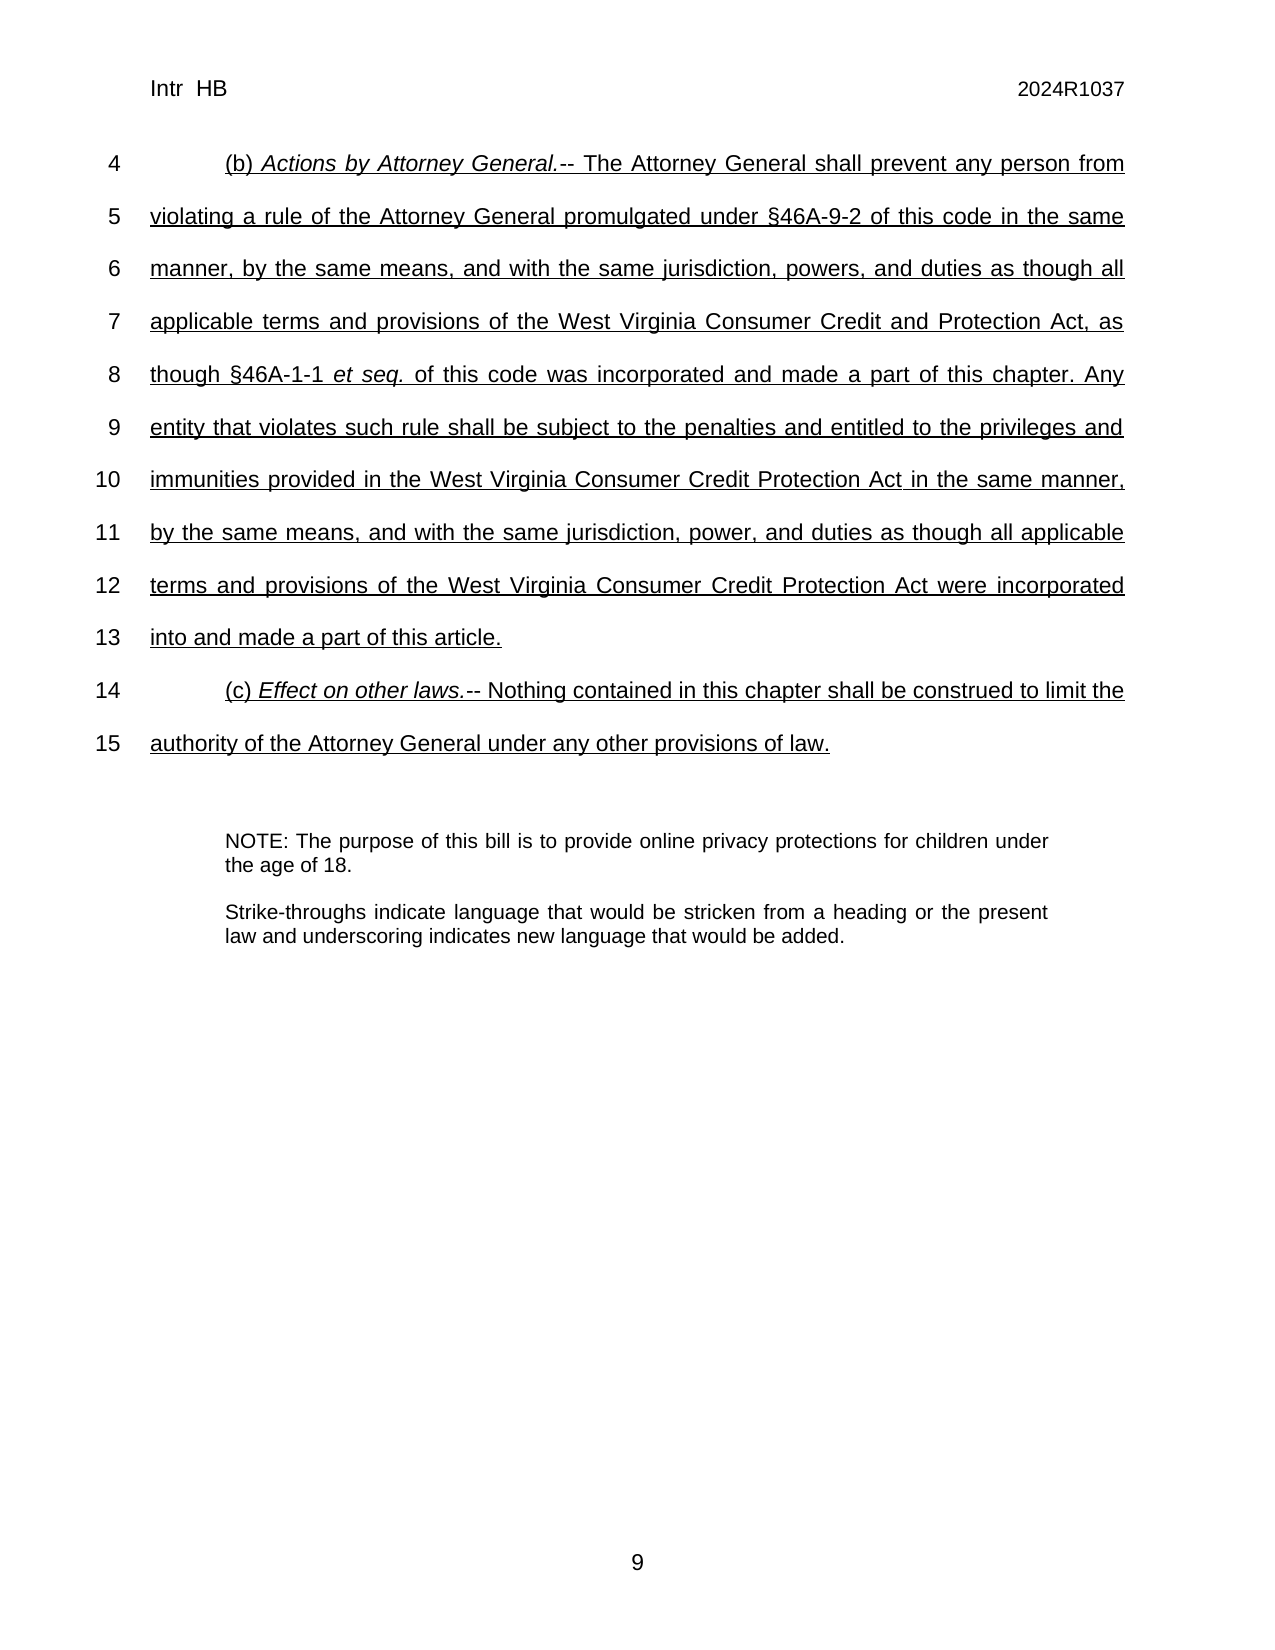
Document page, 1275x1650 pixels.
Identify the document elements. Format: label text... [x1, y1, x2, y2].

text (b) Actions by Attorney General.-- The Attorney General shall prevent any person from violating a rule of the Attorney General promulgated under §46A-9-2 of this code in the same manner, by the same means, and with the same jurisdiction, powers, and duties as though all applicable terms and provisions of the West Virginia Consumer Credit and Protection Act, as though §46A-1-1 et seq. of this code was incorporated and made a part of this chapter. Any entity that violates such rule shall be subject to the penalties and entitled to the privileges and immunities provided in the West Virginia Consumer Credit Protection Act in the same manner, by the same means, and with the same jurisdiction, power, and duties as though all applicable terms and provisions of the West Virginia Consumer Credit Protection Act were incorporated into and made a part of this article. [150, 150, 1125, 225]
text (b) Actions by Attorney General.-- The Attorney General shall prevent any person from violating a rule of the Attorney General promulgated under §46A-9-2 of this code in the same manner, by the same means, and with the same jurisdiction, powers, and duties as though all applicable terms and provisions of the West Virginia Consumer Credit and Protection Act, as though §46A-1-1 et seq. of this code was incorporated and made a part of this chapter. Any entity that violates such rule shall be subject to the penalties and entitled to the privileges and immunities provided in the West Virginia Consumer Credit Protection Act in the same manner, by the same means, and with the same jurisdiction, power, and duties as though all applicable terms and provisions of the West Virginia Consumer Credit Protection Act were incorporated into and made a part of this article. [150, 279, 1125, 384]
text NOTE: The purpose of this bill is to provide online privacy protections for children under the age of 18. [225, 829, 1050, 877]
text (b) Actions by Attorney General.-- The Attorney General shall prevent any person from violating a rule of the Attorney General promulgated under §46A-9-2 of this code in the same manner, by the same means, and with the same jurisdiction, powers, and duties as though all applicable terms and provisions of the West Virginia Consumer Credit and Protection Act, as though §46A-1-1 et seq. of this code was incorporated and made a part of this chapter. Any entity that violates such rule shall be subject to the penalties and entitled to the privileges and immunities provided in the West Virginia Consumer Credit Protection Act in the same manner, by the same means, and with the same jurisdiction, power, and duties as though all applicable terms and provisions of the West Virginia Consumer Credit Protection Act were incorporated into and made a part of this article. [150, 596, 1125, 651]
text Strike-throughs indicate language that would be stricken from a heading or the present law and underscoring indicates new language that would be added. [225, 900, 1050, 948]
text (c) Effect on other laws.-- Nothing contained in this chapter shall be construed to limit the authority of the Attorney General under any other provisions of law. [150, 677, 1125, 756]
text (b) Actions by Attorney General.-- The Attorney General shall prevent any person from violating a rule of the Attorney General promulgated under §46A-9-2 of this code in the same manner, by the same means, and with the same jurisdiction, powers, and duties as though all applicable terms and provisions of the West Virginia Consumer Credit and Protection Act, as though §46A-1-1 et seq. of this code was incorporated and made a part of this chapter. Any entity that violates such rule shall be subject to the penalties and entitled to the privileges and immunities provided in the West Virginia Consumer Credit Protection Act in the same manner, by the same means, and with the same jurisdiction, power, and duties as though all applicable terms and provisions of the West Virginia Consumer Credit Protection Act were incorporated into and made a part of this article. [150, 385, 1125, 489]
